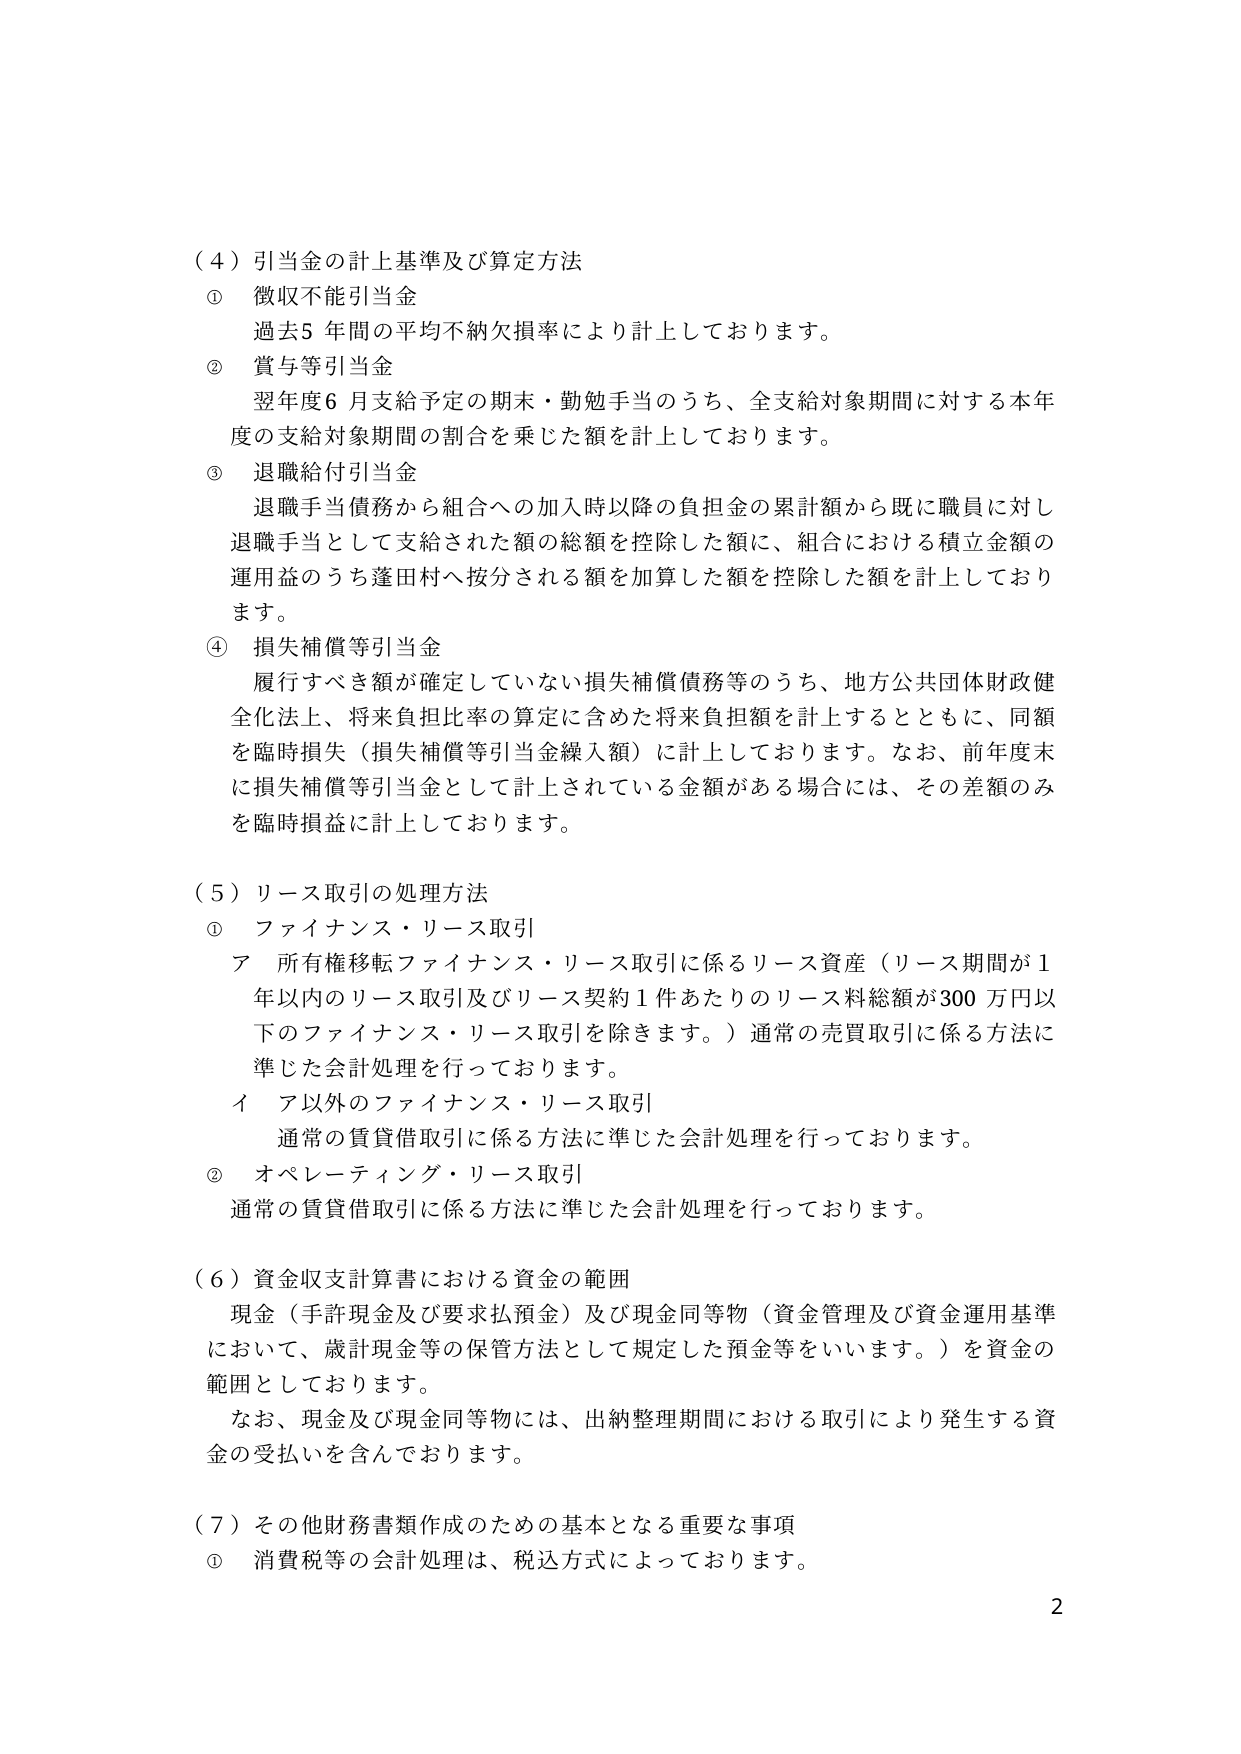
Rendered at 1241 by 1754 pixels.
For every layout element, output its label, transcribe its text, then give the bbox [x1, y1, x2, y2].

text イ ア以外のファイナンス・リース取引 [183, 1085, 1057, 1120]
text ア 所有権移転ファイナンス・リース取引に係るリース資産（リース期間が１年以内のリース取引及びリース契約１件あたりのリース料総額が300万円以下のファイナンス・リース取引を除きます。）通常の売買取引に係る方法に準じた会計処理を行っております。 [224, 944, 1057, 1085]
text ① ファイナンス・リース取引 [183, 909, 1057, 944]
text （６）資金収支計算書における資金の範囲 [183, 1260, 1057, 1295]
text ④ 損失補償等引当金 [183, 628, 1057, 663]
text 過去5年間の平均不納欠損率により計上しております。 [183, 312, 1057, 348]
text （７）その他財務書類作成のための基本となる重要な事項 [183, 1506, 1057, 1541]
text ② オペレーティング・リース取引 [183, 1155, 1057, 1190]
text （４）引当金の計上基準及び算定方法 [183, 242, 1057, 277]
text ② 賞与等引当金 [183, 348, 1057, 383]
text （５）リース取引の処理方法 [183, 874, 1057, 909]
text なお、現金及び現金同等物には、出納整理期間における取引により発生する資金の受払いを含んでおります。 [203, 1401, 1057, 1471]
text ③ 退職給付引当金 [183, 453, 1057, 488]
text ① 徴収不能引当金 [183, 277, 1057, 312]
text 履行すべき額が確定していない損失補償債務等のうち、地方公共団体財政健全化法上、将来負担比率の算定に含めた将来負担額を計上するとともに、同額を臨時損失（損失補償等引当金繰入額）に計上しております。なお、前年度末に損失補償等引当金として計上されている金額がある場合には、その差額のみを臨時損益に計上しております。 [183, 663, 1057, 839]
text 通常の賃貸借取引に係る方法に準じた会計処理を行っております。 [183, 1120, 1057, 1155]
text 通常の賃貸借取引に係る方法に準じた会計処理を行っております。 [183, 1190, 1057, 1225]
text 現金（手許現金及び要求払預金）及び現金同等物（資金管理及び資金運用基準において、歳計現金等の保管方法として規定した預金等をいいます。）を資金の範囲としております。 [183, 1295, 1057, 1401]
text 退職手当債務から組合への加入時以降の負担金の累計額から既に職員に対し退職手当として支給された額の総額を控除した額に、組合における積立金額の運用益のうち蓬田村へ按分される額を加算した額を控除した額を計上しております。 [183, 488, 1057, 628]
text ① 消費税等の会計処理は、税込方式によっております。 [183, 1541, 1057, 1576]
text 翌年度6月支給予定の期末・勤勉手当のうち、全支給対象期間に対する本年度の支給対象期間の割合を乗じた額を計上しております。 [203, 383, 1057, 453]
